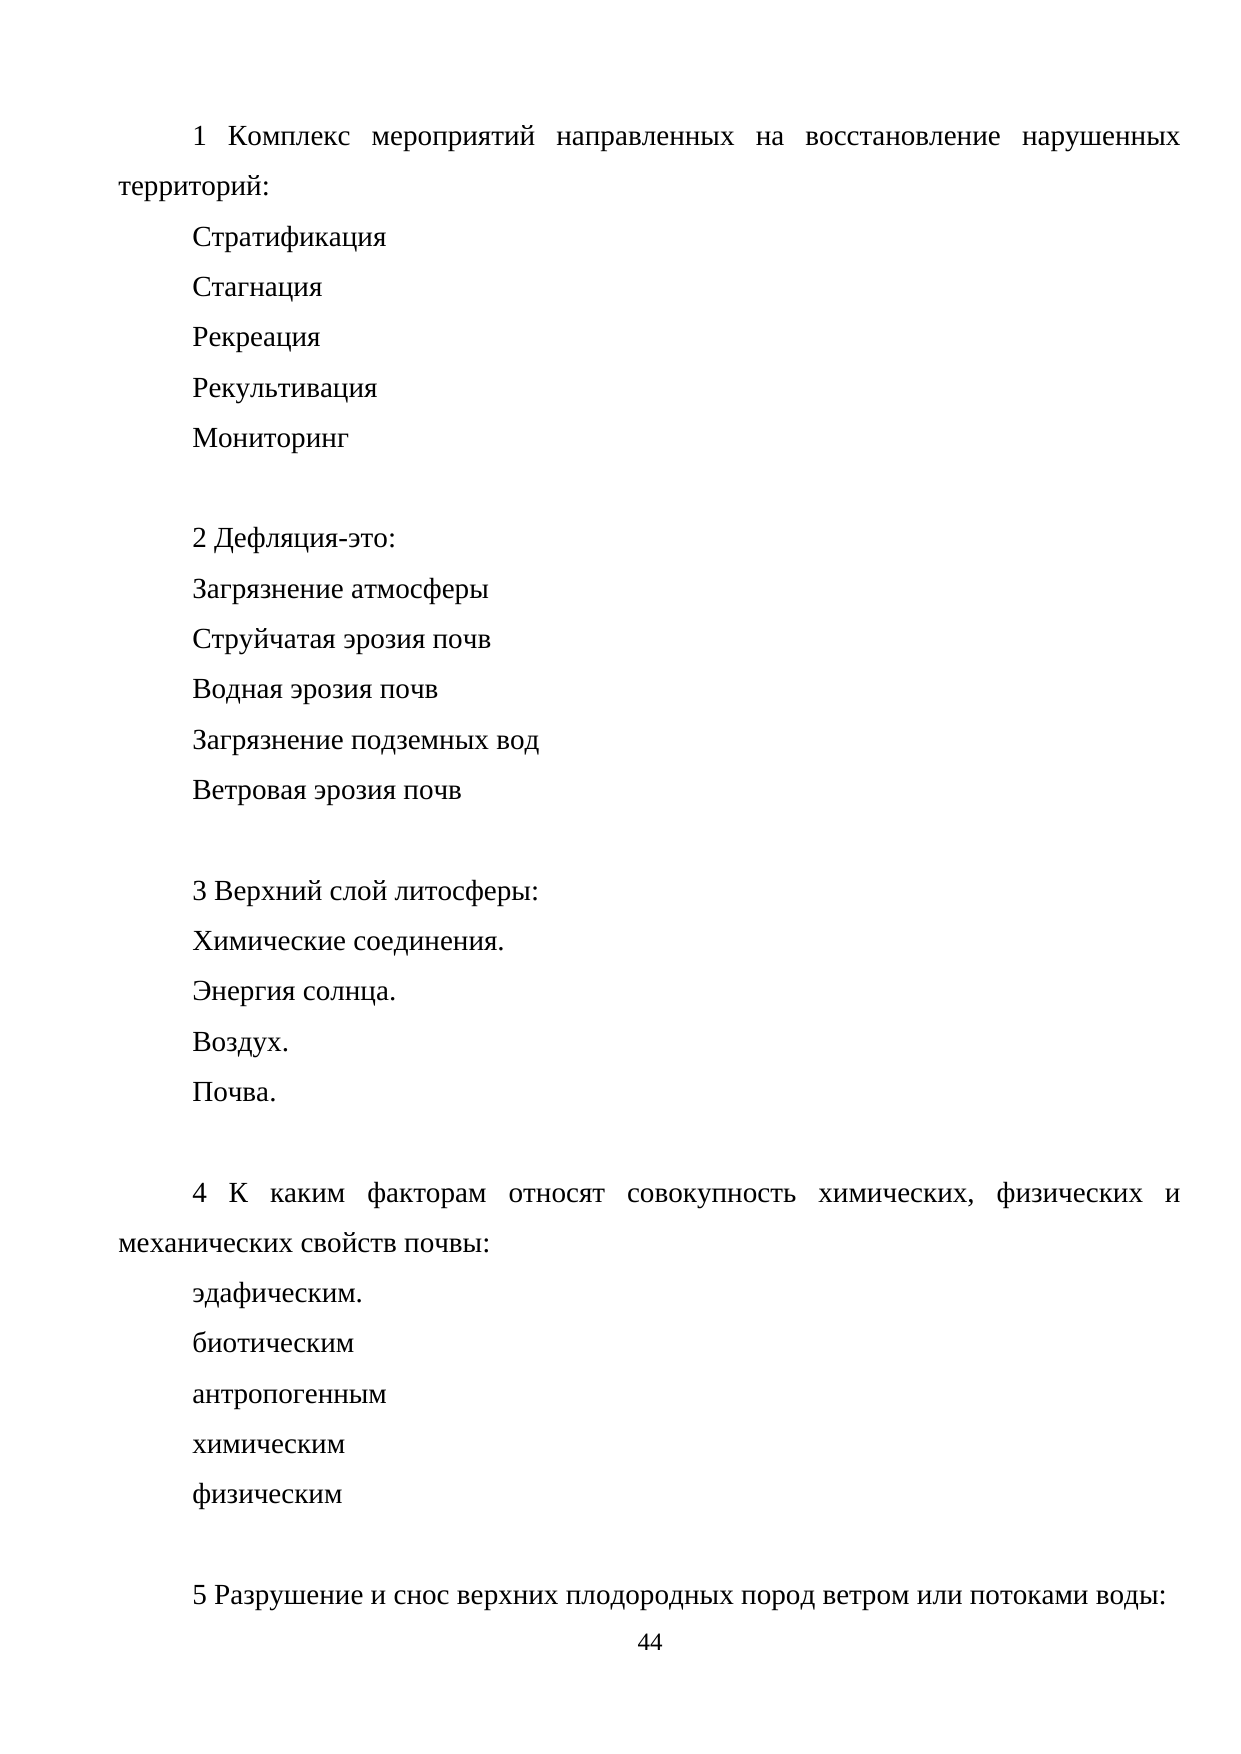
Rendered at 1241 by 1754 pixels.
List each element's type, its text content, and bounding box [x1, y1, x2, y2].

text химическим [118, 1426, 1181, 1460]
text антропогенным [118, 1376, 1181, 1409]
text Струйчатая эрозия почв [118, 621, 1181, 655]
text Энергия солнца. [118, 973, 1181, 1007]
text 1 Комплекс мероприятий направленных на восстановление нарушенных территорий: [118, 118, 1181, 202]
text 4 К каким факторам относят совокупность химических, физических и механических свойств почвы: [118, 1175, 1181, 1258]
text Стагнация [118, 269, 1181, 303]
text 2 Дефляция-это: [118, 521, 1181, 554]
text Воздух. [118, 1024, 1181, 1057]
text Ветровая эрозия почв [118, 772, 1181, 806]
text Загрязнение атмосферы [118, 571, 1181, 604]
text Водная эрозия почв [118, 672, 1181, 705]
text Рекультивация [118, 370, 1181, 403]
text Химические соединения. [118, 923, 1181, 957]
text Рекреация [118, 319, 1181, 353]
text эдафическим. [118, 1275, 1181, 1309]
text физическим [118, 1477, 1181, 1510]
text Загрязнение подземных вод [118, 722, 1181, 755]
text Стратификация [118, 219, 1181, 252]
text Почва. [118, 1074, 1181, 1108]
text Мониторинг [118, 420, 1181, 453]
text биотическим [118, 1326, 1181, 1359]
text 5 Разрушение и снос верхних плодородных пород ветром или потоками воды: [118, 1577, 1181, 1611]
text 3 Верхний слой литосферы: [118, 873, 1181, 906]
